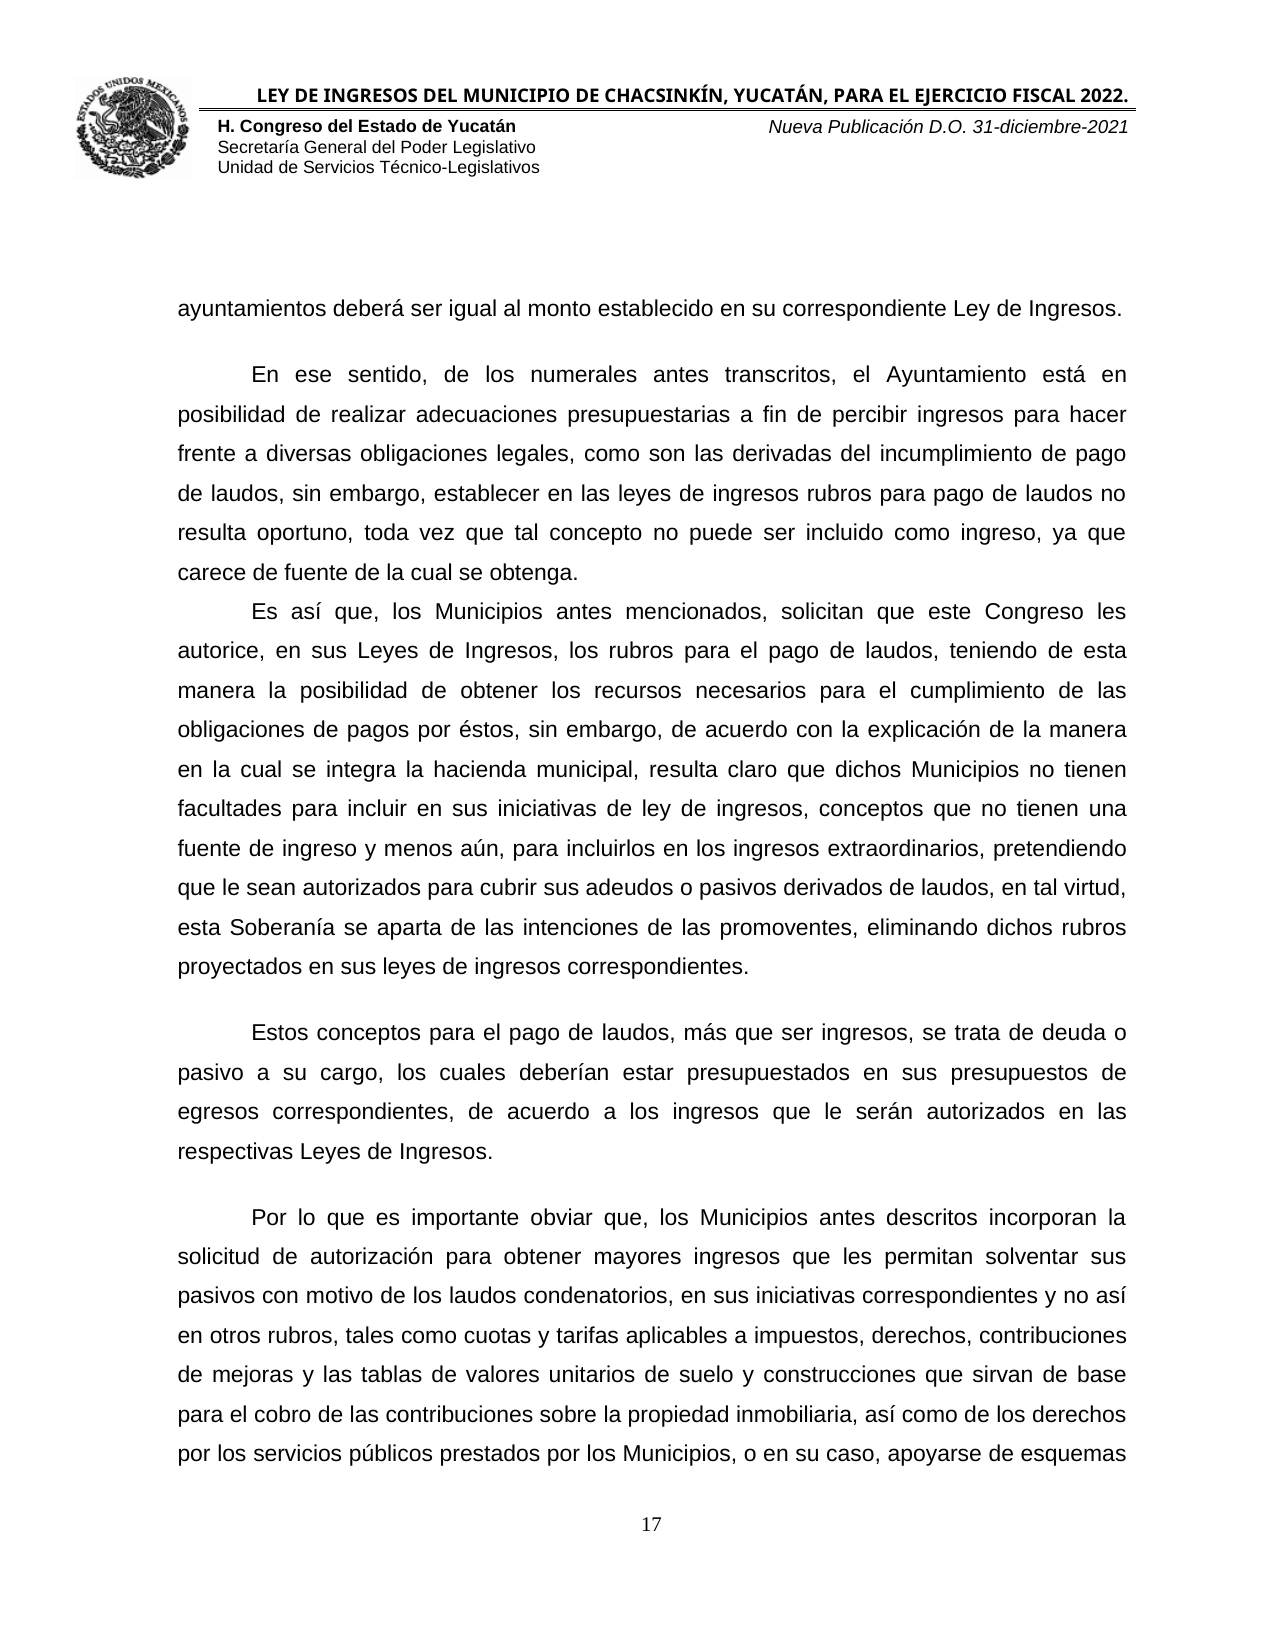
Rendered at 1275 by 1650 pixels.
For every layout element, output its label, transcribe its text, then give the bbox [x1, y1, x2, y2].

text En ese sentido, de los numerales antes transcritos, el Ayuntamiento está en posibilidad de realizar adecuaciones presupuestarias a fin de percibir ingresos para hacer frente a diversas obligaciones legales, como son las derivadas del incumplimiento de pago de laudos, sin embargo, establecer en las leyes de ingresos rubros para pago de laudos no resulta oportuno, toda vez que tal concepto no puede ser incluido como ingreso, ya que carece de fuente de la cual se obtenga. [177, 361, 1127, 585]
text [177, 1203, 1127, 1467]
text Es así que, los Municipios antes mencionados, solicitan que este Congreso les autorice, en sus Leyes de Ingresos, los rubros para el pago de laudos, teniendo de esta manera la posibilidad de obtener los recursos necesarios para el cumplimiento de las obligaciones de pagos por éstos, sin embargo, de acuerdo con la explicación de la manera en la cual se integra la hacienda municipal, resulta claro que dichos Municipios no tienen facultades para incluir en sus iniciativas de ley de ingresos, conceptos que no tienen una fuente de ingreso y menos aún, para incluirlos en los ingresos extraordinarios, pretendiendo que le sean autorizados para cubrir sus adeudos o pasivos derivados de laudos, en tal virtud, esta Soberanía se aparta de las intenciones de las promoventes, eliminando dichos rubros proyectados en sus leyes de ingresos correspondientes. [177, 598, 1127, 980]
text Estos conceptos para el pago de laudos, más que ser ingresos, se trata de deuda o pasivo a su cargo, los cuales deberían estar presupuestados en sus presupuestos de egresos correspondientes, de acuerdo a los ingresos que le serán autorizados en las respectivas Leyes de Ingresos. [177, 1019, 1127, 1164]
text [177, 295, 1127, 322]
